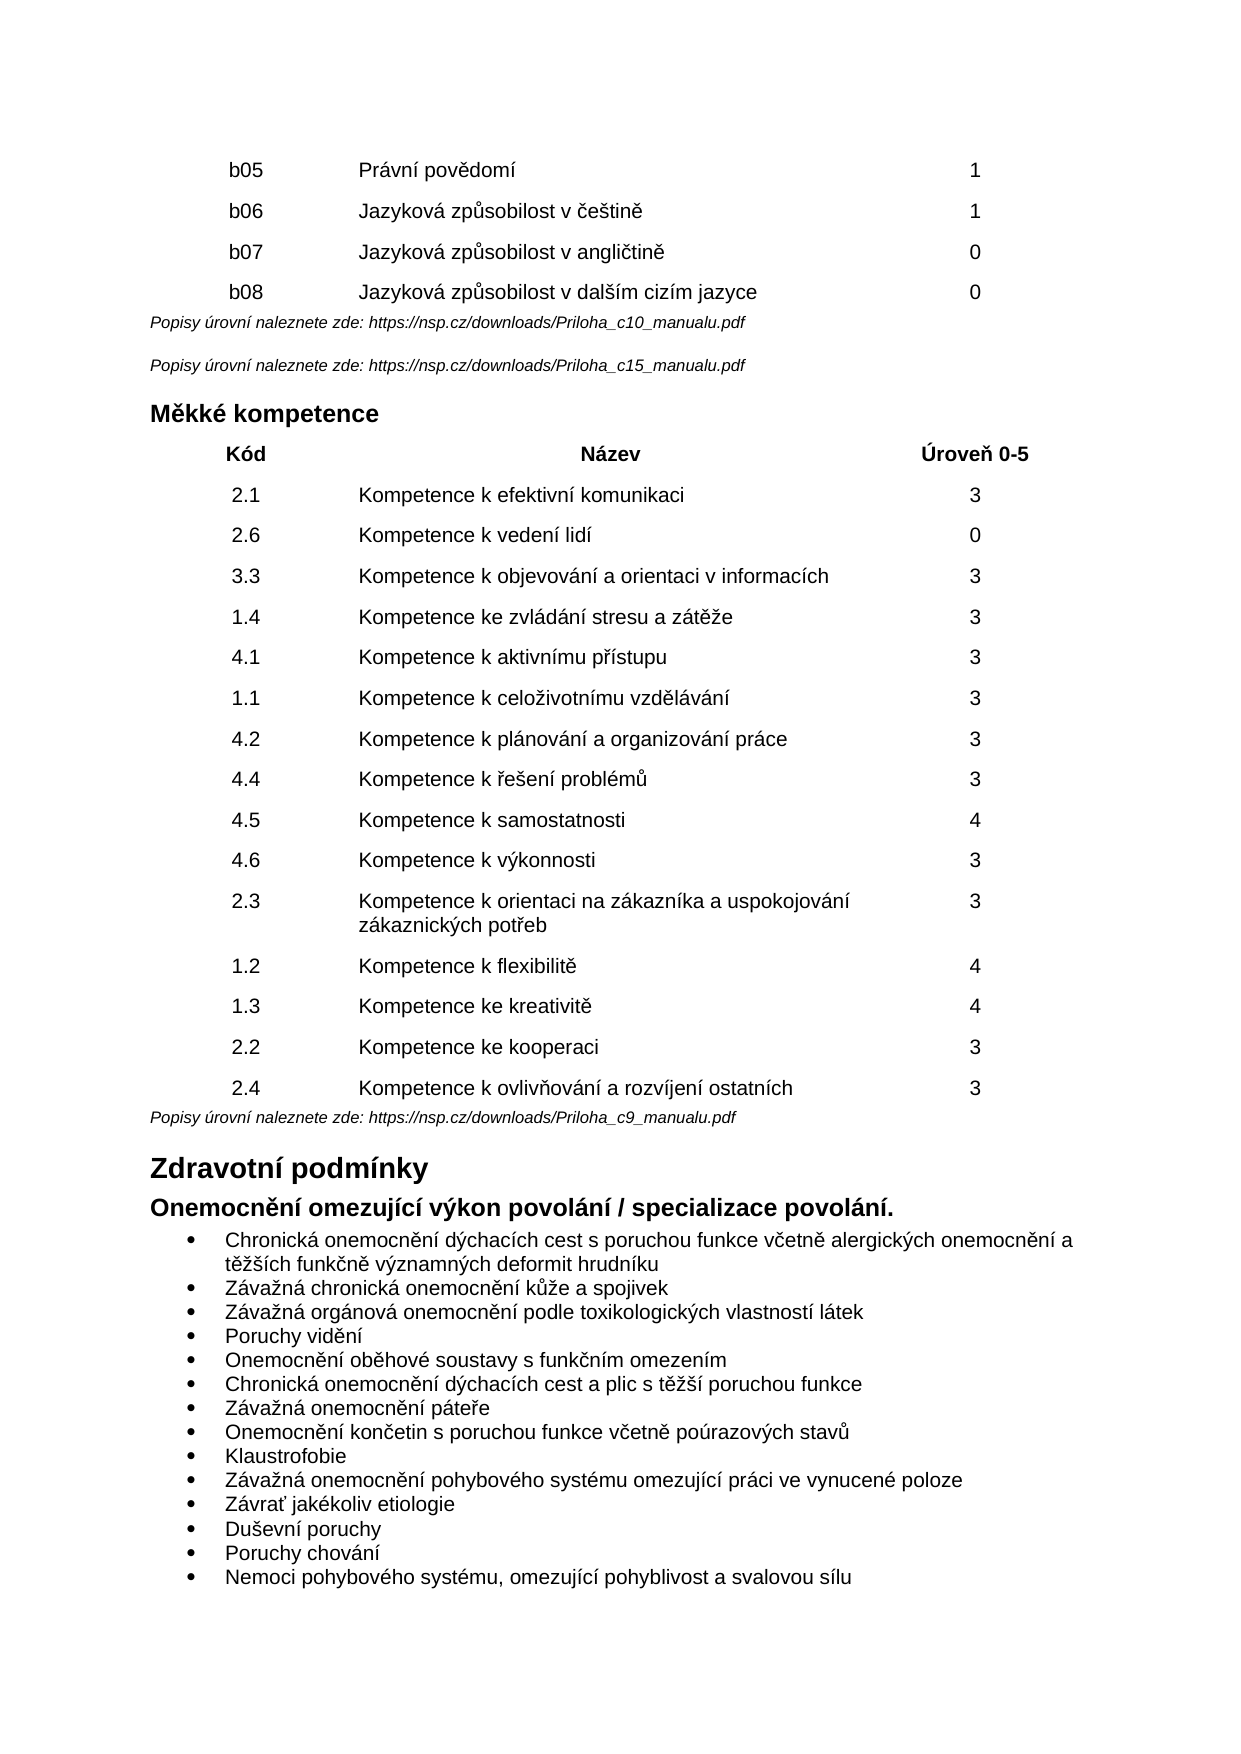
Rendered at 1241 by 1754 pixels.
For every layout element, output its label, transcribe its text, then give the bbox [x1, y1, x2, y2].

list Poruchy chování [187, 1540, 1090, 1564]
table_cell 3 [871, 759, 1079, 799]
table_cell Kompetence k celoživotnímu vzdělávání [350, 678, 871, 718]
table_cell Právní povědomí [350, 150, 871, 191]
table_cell 2.3 [142, 881, 350, 945]
table_cell 4 [871, 986, 1079, 1026]
table_cell 1 [871, 191, 1079, 231]
table_cell 4 [871, 945, 1079, 986]
list Onemocnění končetin s poruchou funkce včetně poúrazových stavů [187, 1420, 1090, 1444]
table_cell Kompetence k objevování a orientaci v informacích [350, 556, 871, 596]
table_cell Kompetence k ovlivňování a rozvíjení ostatních [350, 1067, 871, 1108]
table_cell 1.4 [142, 596, 350, 637]
table_cell 1.3 [142, 986, 350, 1026]
table_cell Kompetence k řešení problémů [350, 759, 871, 799]
list Závažná orgánová onemocnění podle toxikologických vlastností látek [187, 1300, 1090, 1324]
list Klaustrofobie [187, 1444, 1090, 1468]
table_cell 0 [871, 231, 1079, 272]
table_cell 0 [871, 515, 1079, 556]
table_cell 2.4 [142, 1067, 350, 1108]
table_cell 4.6 [142, 840, 350, 881]
subtitle Onemocnění omezující výkon povolání / specializace povolání. [150, 1193, 1090, 1221]
table_cell Jazyková způsobilost v dalším cizím jazyce [350, 272, 871, 312]
table_cell 3 [871, 678, 1079, 718]
table_cell Kompetence ke zvládání stresu a zátěže [350, 596, 871, 637]
table_cell 3 [871, 881, 1079, 945]
table_cell b06 [142, 191, 350, 231]
table_cell 3 [871, 718, 1079, 759]
table_cell 2.6 [142, 515, 350, 556]
table_cell 3 [871, 556, 1079, 596]
table_cell 3 [871, 637, 1079, 677]
table_cell 3 [871, 596, 1079, 637]
table_header Název [350, 434, 871, 474]
table_cell 3.3 [142, 556, 350, 596]
table_cell Jazyková způsobilost v češtině [350, 191, 871, 231]
subtitle Měkké kompetence [150, 399, 1090, 427]
table_cell Kompetence ke kreativitě [350, 986, 871, 1026]
table_cell 1.1 [142, 678, 350, 718]
text Popisy úrovní naleznete zde: https://nsp.cz/downloads/Priloha_c9_manualu.pdf [150, 1108, 1090, 1127]
list Chronická onemocnění dýchacích cest s poruchou funkce včetně alergických onemocnění a těžších funkčně významných deformit hrudníku [187, 1228, 1090, 1276]
table_cell 2.2 [142, 1026, 350, 1067]
list Závrať jakékoliv etiologie [187, 1492, 1090, 1516]
table_cell Kompetence k samostatnosti [350, 799, 871, 840]
list Závažná onemocnění páteře [187, 1396, 1090, 1420]
table_cell Kompetence k vedení lidí [350, 515, 871, 556]
table_cell 2.1 [142, 474, 350, 515]
table_cell Kompetence k aktivnímu přístupu [350, 637, 871, 677]
text Popisy úrovní naleznete zde: https://nsp.cz/downloads/Priloha_c15_manualu.pdf [150, 356, 1090, 375]
table_cell 1.2 [142, 945, 350, 986]
list Závažná chronická onemocnění kůže a spojivek [187, 1276, 1090, 1300]
table_cell 4.4 [142, 759, 350, 799]
table_cell 3 [871, 840, 1079, 881]
table_cell 3 [871, 1026, 1079, 1067]
table_cell 1 [871, 150, 1079, 191]
table_cell Kompetence k efektivní komunikaci [350, 474, 871, 515]
list Onemocnění oběhové soustavy s funkčním omezením [187, 1348, 1090, 1372]
list Chronická onemocnění dýchacích cest a plic s těžší poruchou funkce [187, 1372, 1090, 1396]
table_cell Kompetence k plánování a organizování práce [350, 718, 871, 759]
list Závažná onemocnění pohybového systému omezující práci ve vynucené poloze [187, 1468, 1090, 1492]
list Nemoci pohybového systému, omezující pohyblivost a svalovou sílu [187, 1564, 1090, 1588]
table_cell 4.1 [142, 637, 350, 677]
list Duševní poruchy [187, 1516, 1090, 1540]
table_cell Kompetence k flexibilitě [350, 945, 871, 986]
table_cell 0 [871, 272, 1079, 312]
subtitle Zdravotní podmínky [150, 1151, 1090, 1184]
table_cell 4 [871, 799, 1079, 840]
table_cell Jazyková způsobilost v angličtině [350, 231, 871, 272]
table_cell 4.2 [142, 718, 350, 759]
table_cell 4.5 [142, 799, 350, 840]
table_cell b05 [142, 150, 350, 191]
table_header Úroveň 0-5 [871, 434, 1079, 474]
table_cell Kompetence ke kooperaci [350, 1026, 871, 1067]
list Poruchy vidění [187, 1324, 1090, 1348]
table_cell b07 [142, 231, 350, 272]
table_cell Kompetence k orientaci na zákazníka a uspokojování zákaznických potřeb [350, 881, 871, 945]
table_cell 3 [871, 1067, 1079, 1108]
table_cell 3 [871, 474, 1079, 515]
text Popisy úrovní naleznete zde: https://nsp.cz/downloads/Priloha_c10_manualu.pdf [150, 312, 1090, 332]
table_header Kód [142, 434, 350, 474]
table_cell Kompetence k výkonnosti [350, 840, 871, 881]
table_cell b08 [142, 272, 350, 312]
